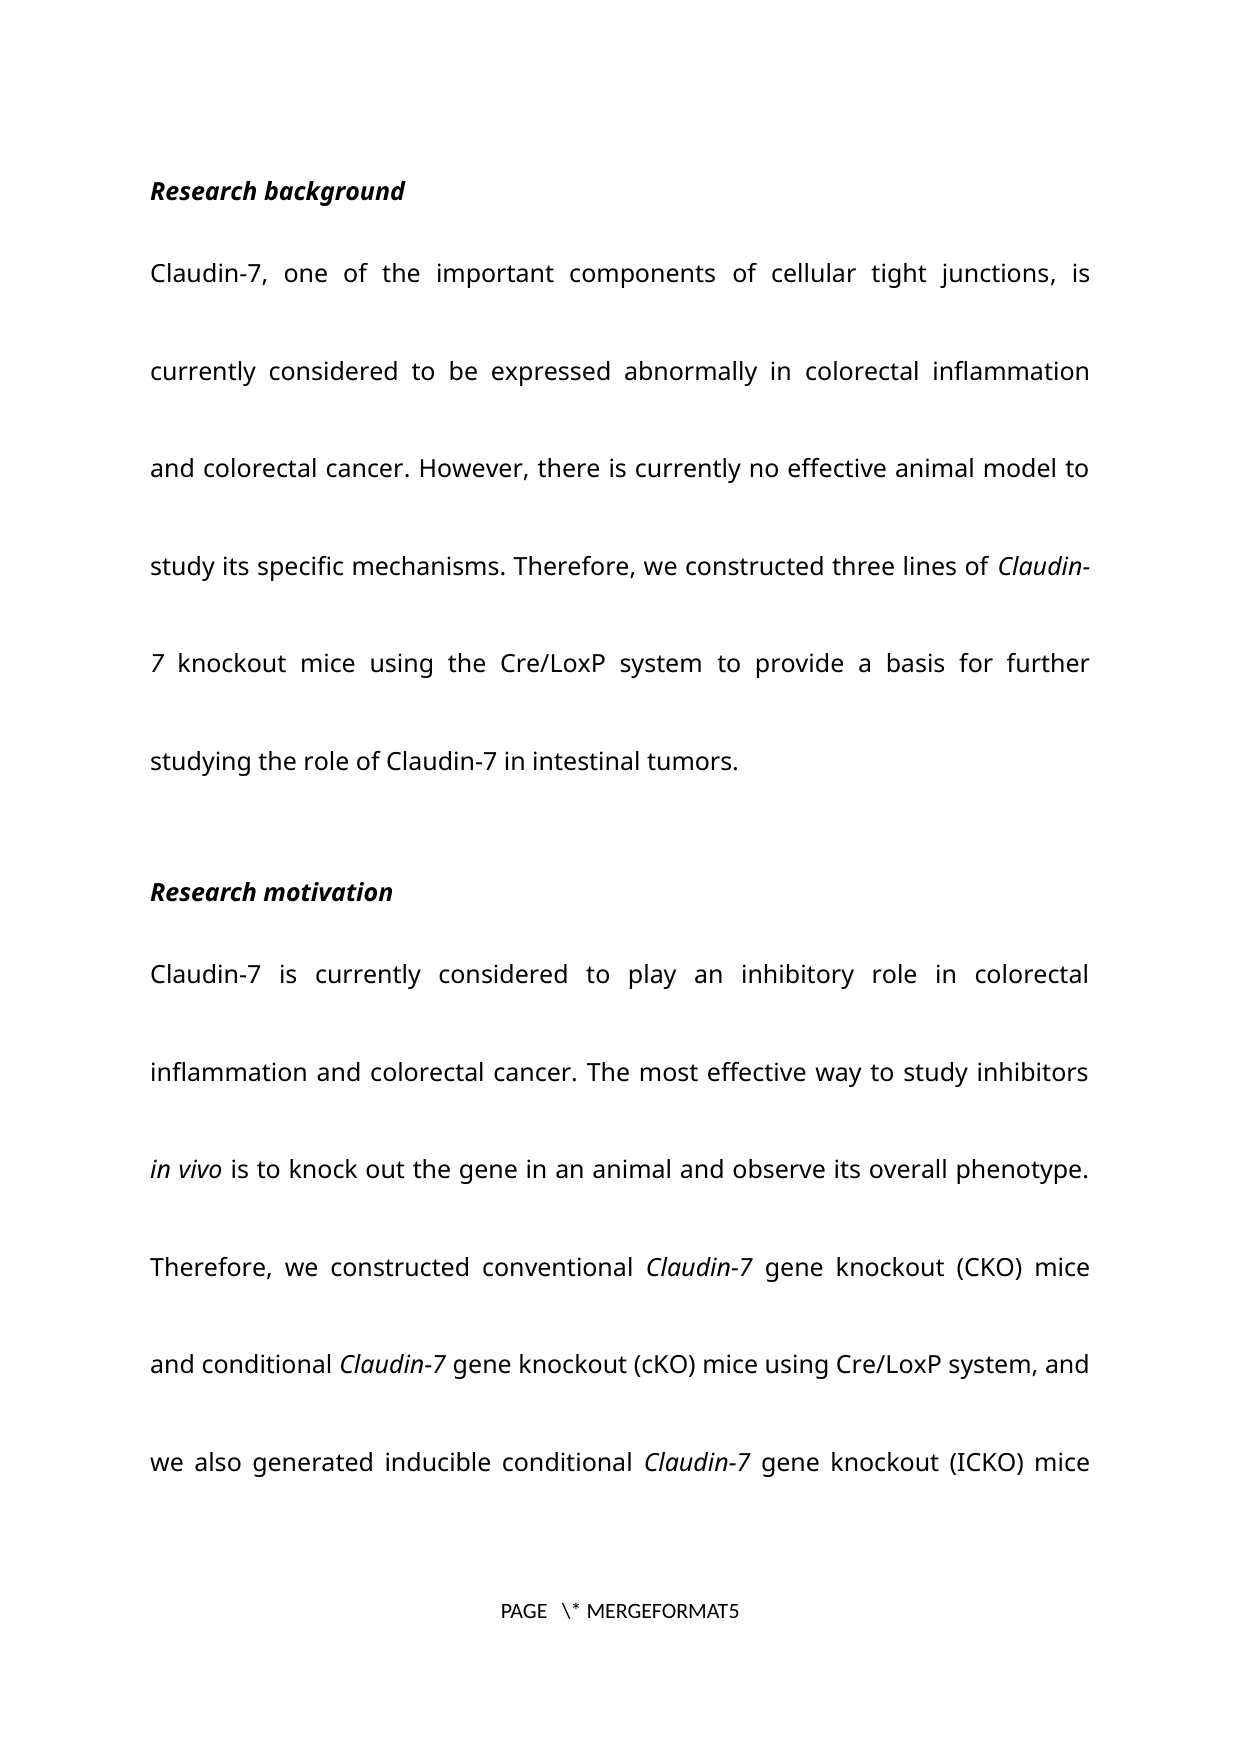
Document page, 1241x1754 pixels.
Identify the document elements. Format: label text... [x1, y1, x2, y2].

text Claudin-7, one of the important components of cellular tight junctions, is currently considered to be expressed abnormally in colorectal inflammation and colorectal cancer. However, there is currently no effective animal model to study its specific mechanisms. Therefore, we constructed three lines of Claudin-7 knockout mice using the Cre/LoxP system to provide a basis for further studying the role of Claudin-7 in intestinal tumors. [150, 241, 1090, 793]
list Research motivation [150, 859, 1090, 924]
text Research background [150, 159, 1090, 224]
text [150, 942, 1090, 1494]
